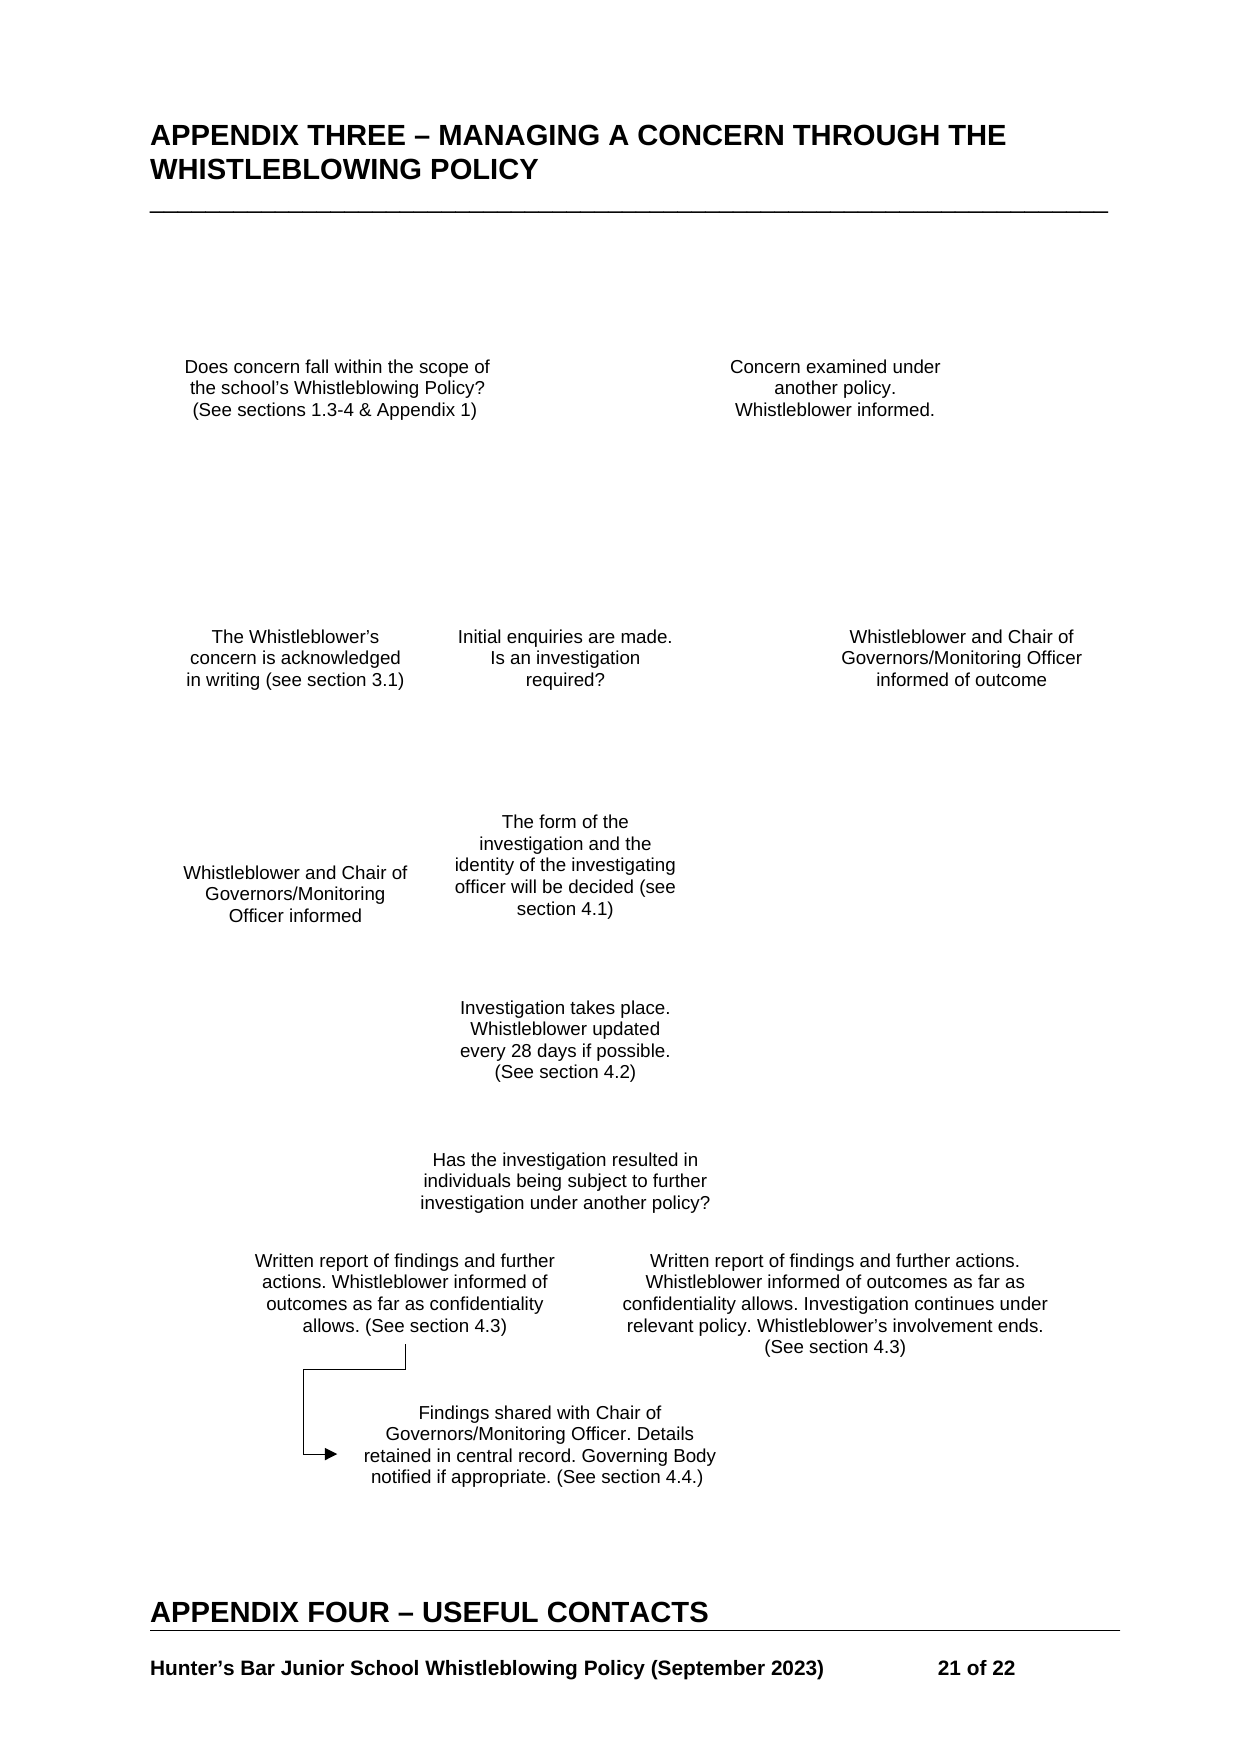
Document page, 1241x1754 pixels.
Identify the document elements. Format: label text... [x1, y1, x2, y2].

text _____________________________________________________________________ [150, 185, 1120, 214]
text APPENDIX THREE – MANAGING A CONCERN THROUGH THE WHISTLEBLOWING POLICY [150, 118, 1120, 185]
text APPENDIX FOUR – USEFUL CONTACTS [150, 1595, 1120, 1630]
